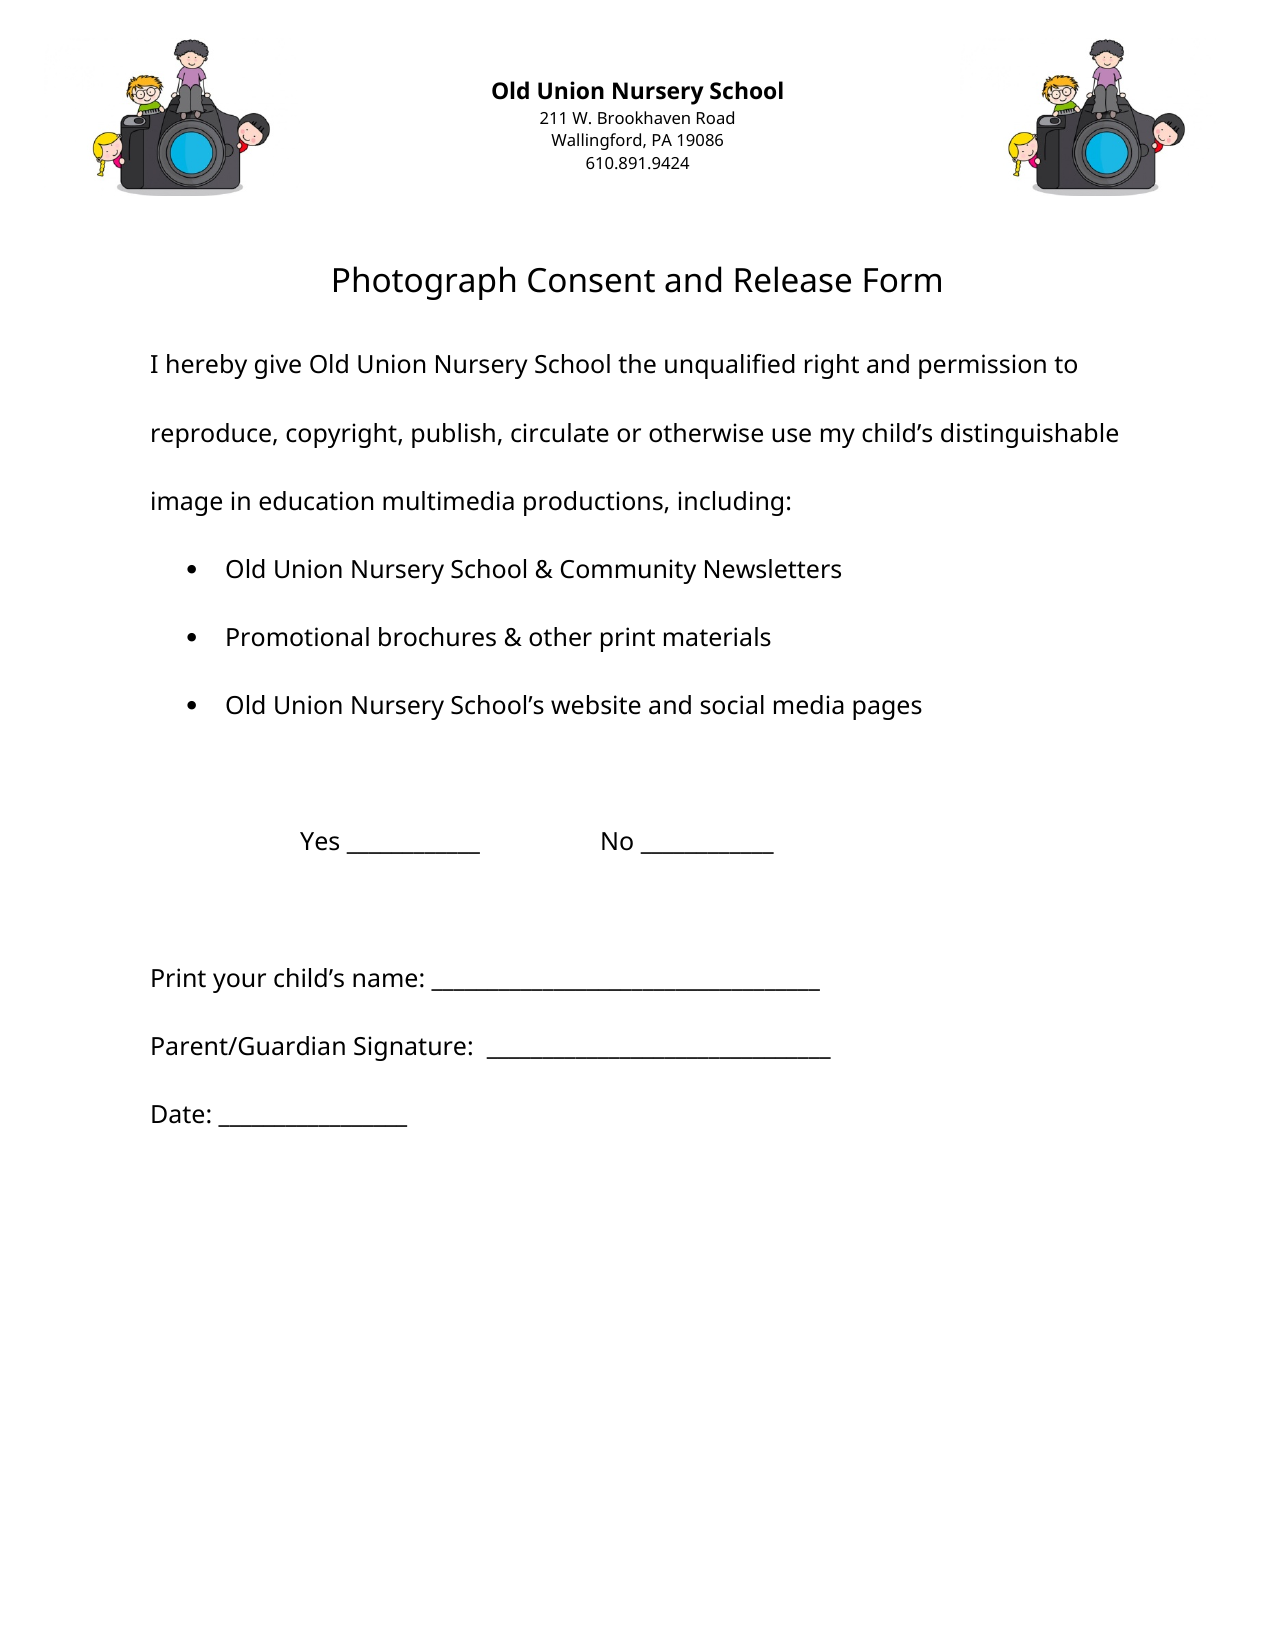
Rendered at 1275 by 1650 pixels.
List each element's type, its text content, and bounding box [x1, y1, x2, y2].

list Old Union Nursery School’s website and social media pages [187, 688, 1125, 722]
list Promotional brochures & other print materials [187, 620, 1125, 654]
picture [959, 38, 1216, 195]
text Date: _________________ [150, 1097, 1125, 1131]
list Old Union Nursery School & Community Newsletters [187, 552, 1125, 586]
text Photograph Consent and Release Form [150, 256, 1125, 302]
text Print your child’s name: ___________________________________ [150, 960, 1125, 994]
text Parent/Guardian Signature: _______________________________ [150, 1028, 1125, 1062]
text Yes ____________ No ____________ [300, 824, 1125, 858]
text I hereby give Old Union Nursery School the unqualified right and permission to reproduce, copyright, publish, circulate or otherwise use my child’s distinguishable image in education multimedia productions, including: [150, 347, 1125, 517]
picture [43, 38, 300, 195]
